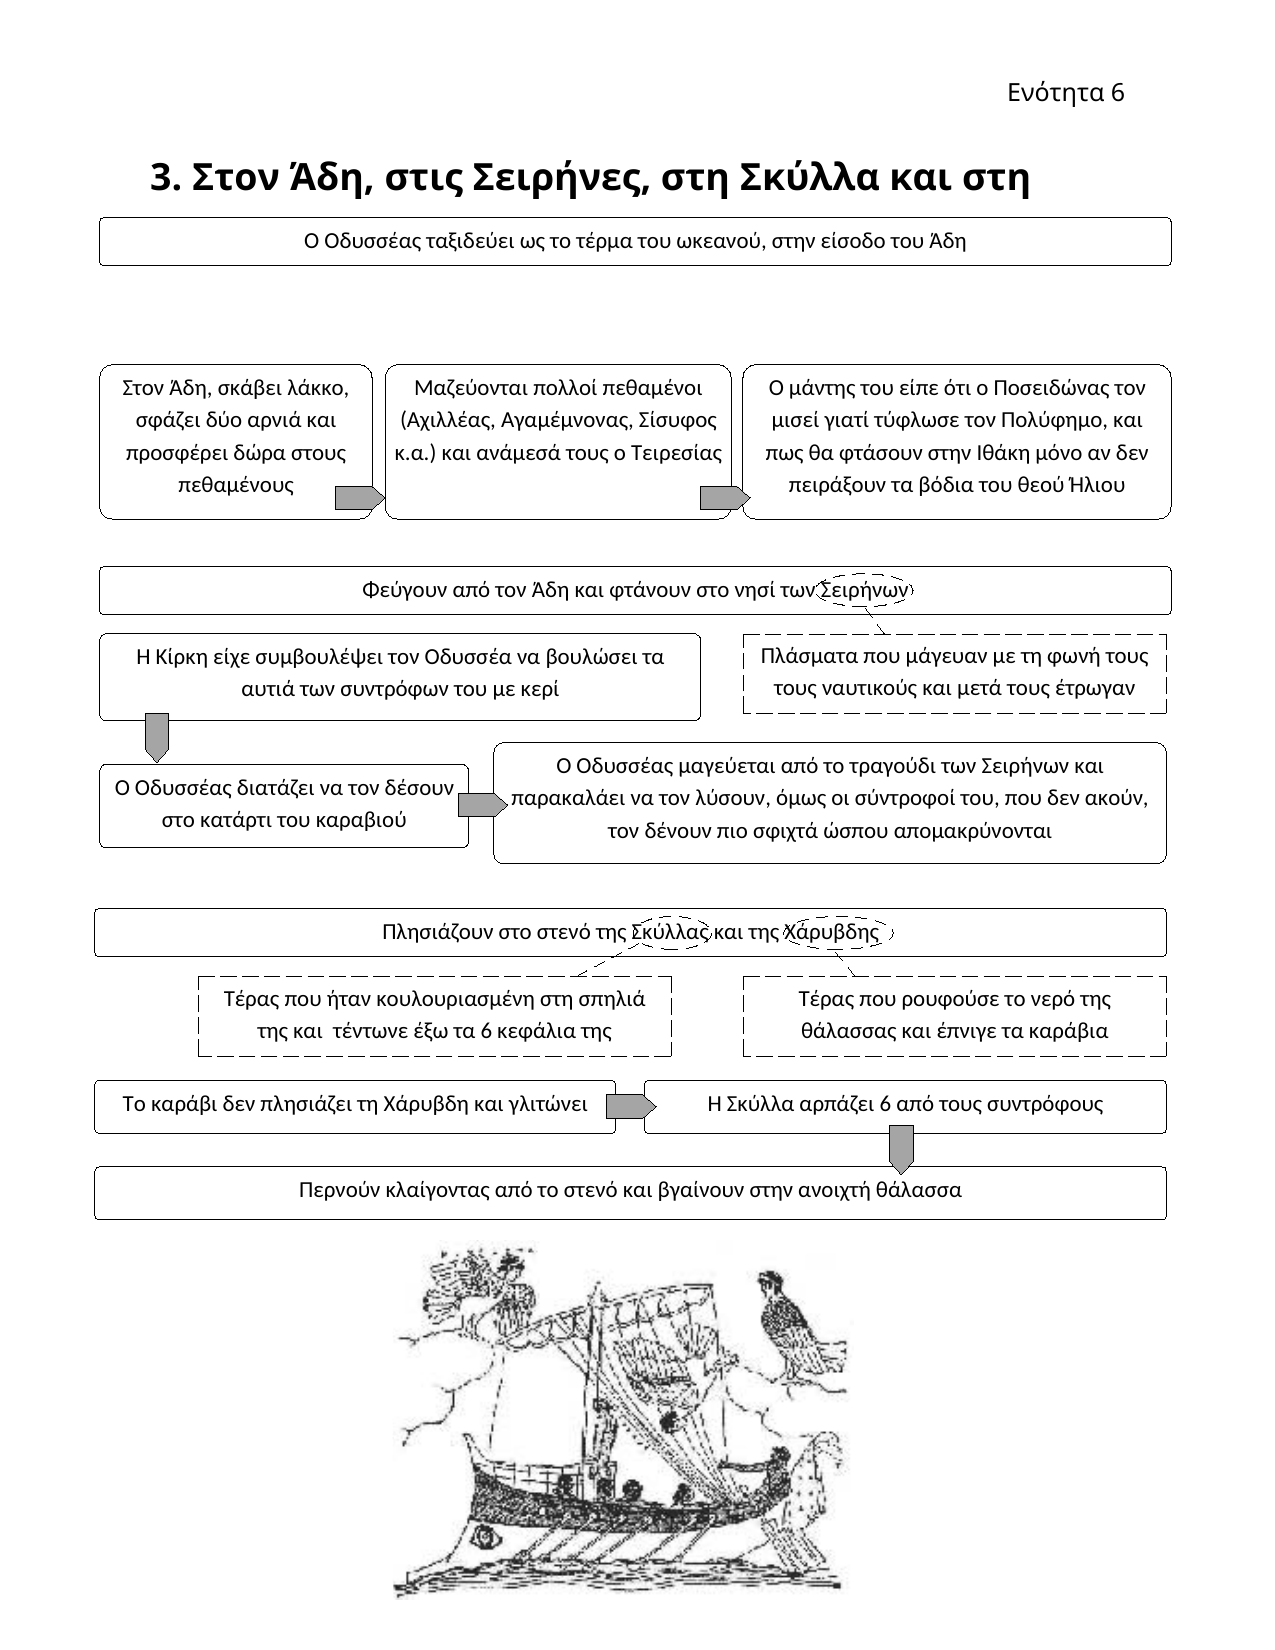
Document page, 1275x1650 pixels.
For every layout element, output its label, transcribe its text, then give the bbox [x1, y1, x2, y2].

text 3. Στον Άδη, στις Σειρήνες, στη Σκύλλα και στη Χάρυβδη [150, 150, 1125, 217]
picture [392, 1240, 854, 1600]
